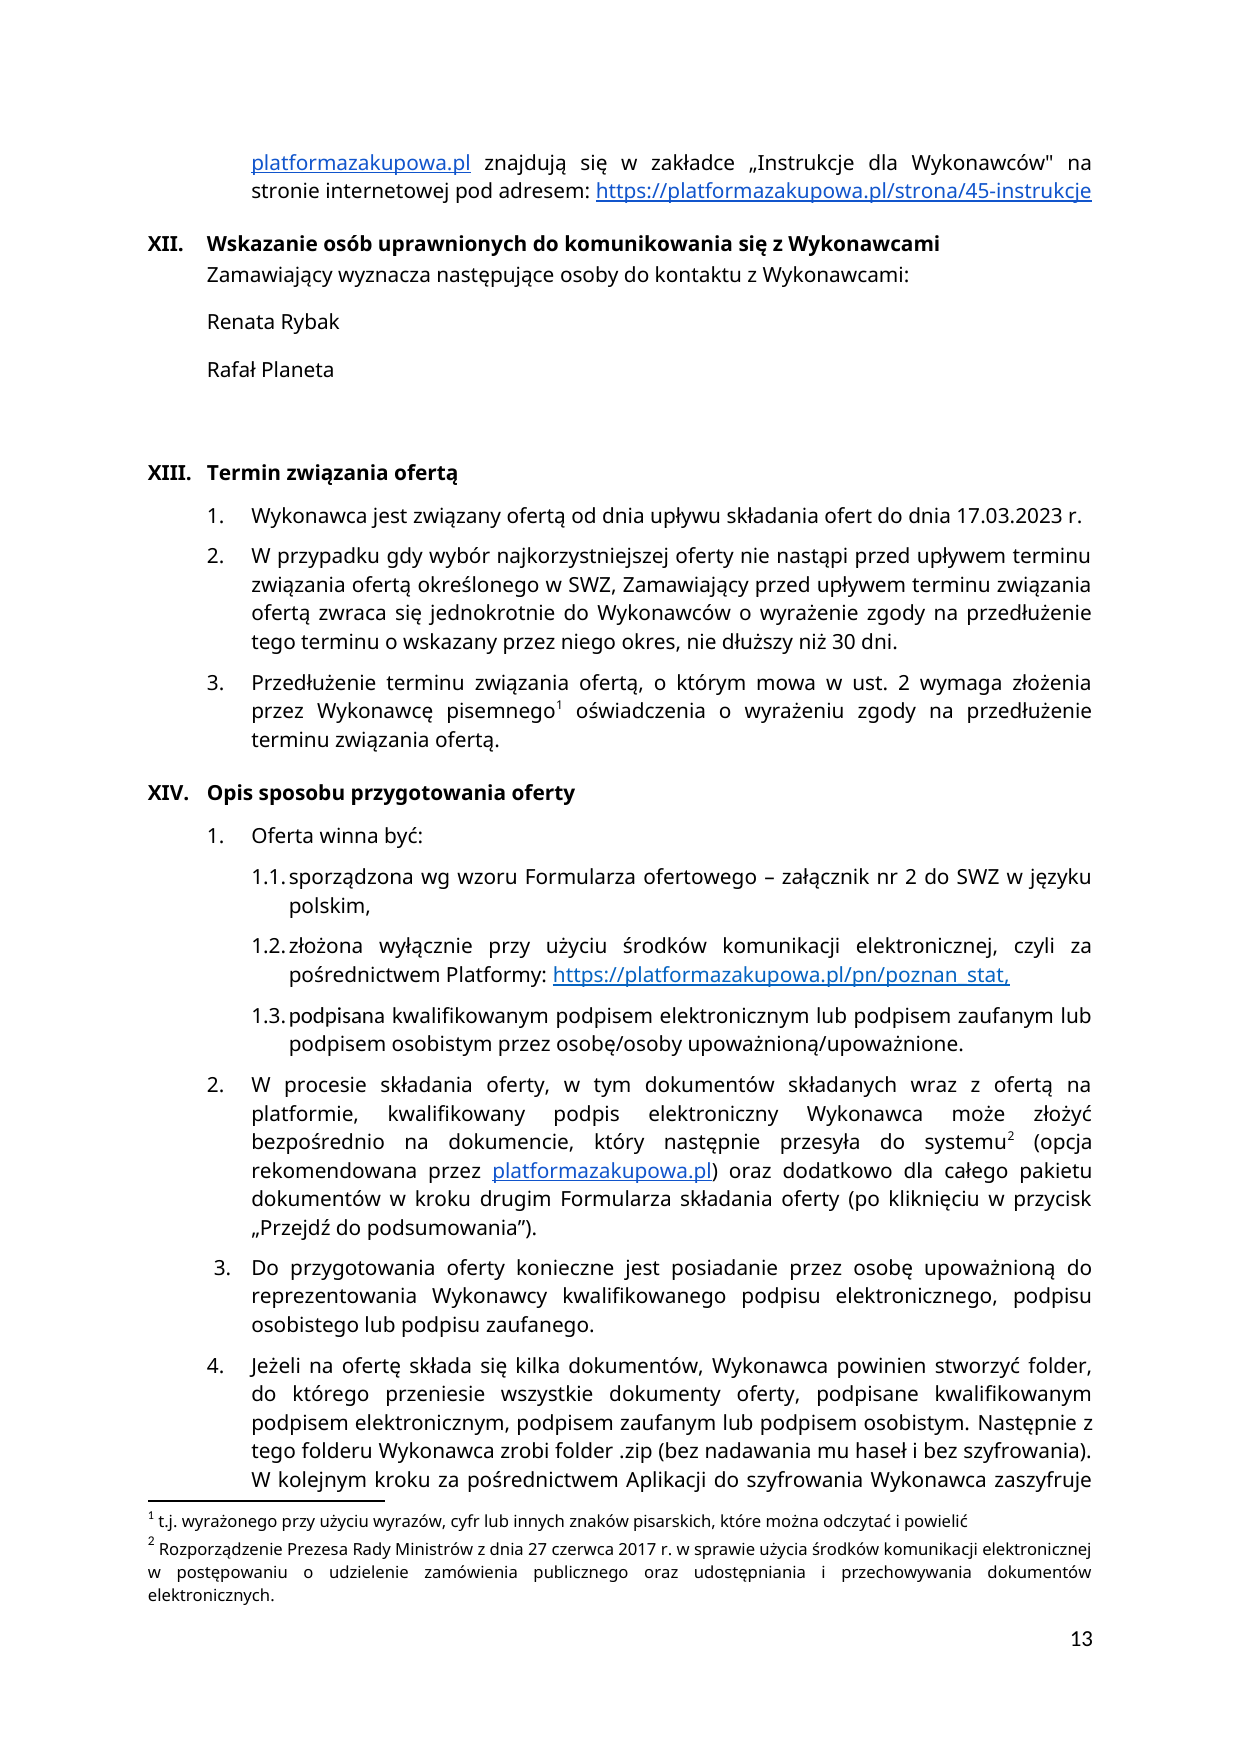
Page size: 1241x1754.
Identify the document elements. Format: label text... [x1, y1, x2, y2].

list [207, 1351, 1093, 1493]
list Oferta winna być: [207, 821, 1093, 850]
text Rafał Planeta [148, 355, 1093, 383]
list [192, 148, 1093, 204]
list sporządzona wg wzoru Formularza ofertowego – załącznik nr 2 do SWZ w języku polskim, [251, 862, 1093, 919]
subtitle Opis sposobu przygotowania oferty [148, 778, 1093, 807]
list W przypadku gdy wybór najkorzystniejszej oferty nie nastąpi przed upływem terminu związania ofertą określonego w SWZ, Zamawiający przed upływem terminu związania ofertą zwraca się jednokrotnie do Wykonawców o wyrażenie zgody na przedłużenie tego terminu o wskazany przez niego okres, nie dłuższy niż 30 dni. [207, 542, 1093, 655]
list Przedłużenie terminu związania ofertą, o którym mowa w ust. 2 wymaga złożenia przez Wykonawcę pisemnego oświadczenia o wyrażeniu zgody na przedłużenie terminu związania ofertą. [207, 668, 1093, 753]
subtitle Termin związania ofertą [148, 458, 1093, 486]
list złożona wyłącznie przy użyciu środków komunikacji elektronicznej, czyli za pośrednictwem Platformy: https://platformazakupowa.pl/pn/poznan_stat, [251, 932, 1093, 988]
text Zamawiający wyznacza następujące osoby do kontaktu z Wykonawcami: [148, 260, 1093, 288]
text Renata Rybak [148, 307, 1093, 336]
list W procesie składania oferty, w tym dokumentów składanych wraz z ofertą na platformie, kwalifikowany podpis elektroniczny Wykonawca może złożyć bezpośrednio na dokumencie, który następnie przesyła do systemu (opcja rekomendowana przez platformazakupowa.pl) oraz dodatkowo dla całego pakietu dokumentów w kroku drugim Formularza składania oferty (po kliknięciu w przycisk „Przejdź do podsumowania”). [207, 1070, 1093, 1241]
list Wykonawca jest związany ofertą od dnia upływu składania ofert do dnia 17.03.2023 r. [207, 501, 1093, 529]
subtitle Wskazanie osób uprawnionych do komunikowania się z Wykonawcami [148, 229, 1093, 258]
list podpisana kwalifikowanym podpisem elektronicznym lub podpisem zaufanym lub podpisem osobistym przez osobę/osoby upoważnioną/upoważnione. [251, 1001, 1093, 1058]
list Do przygotowania oferty konieczne jest posiadanie przez osobę upoważnioną do reprezentowania Wykonawcy kwalifikowanego podpisu elektronicznego, podpisu osobistego lub podpisu zaufanego. [213, 1253, 1093, 1338]
